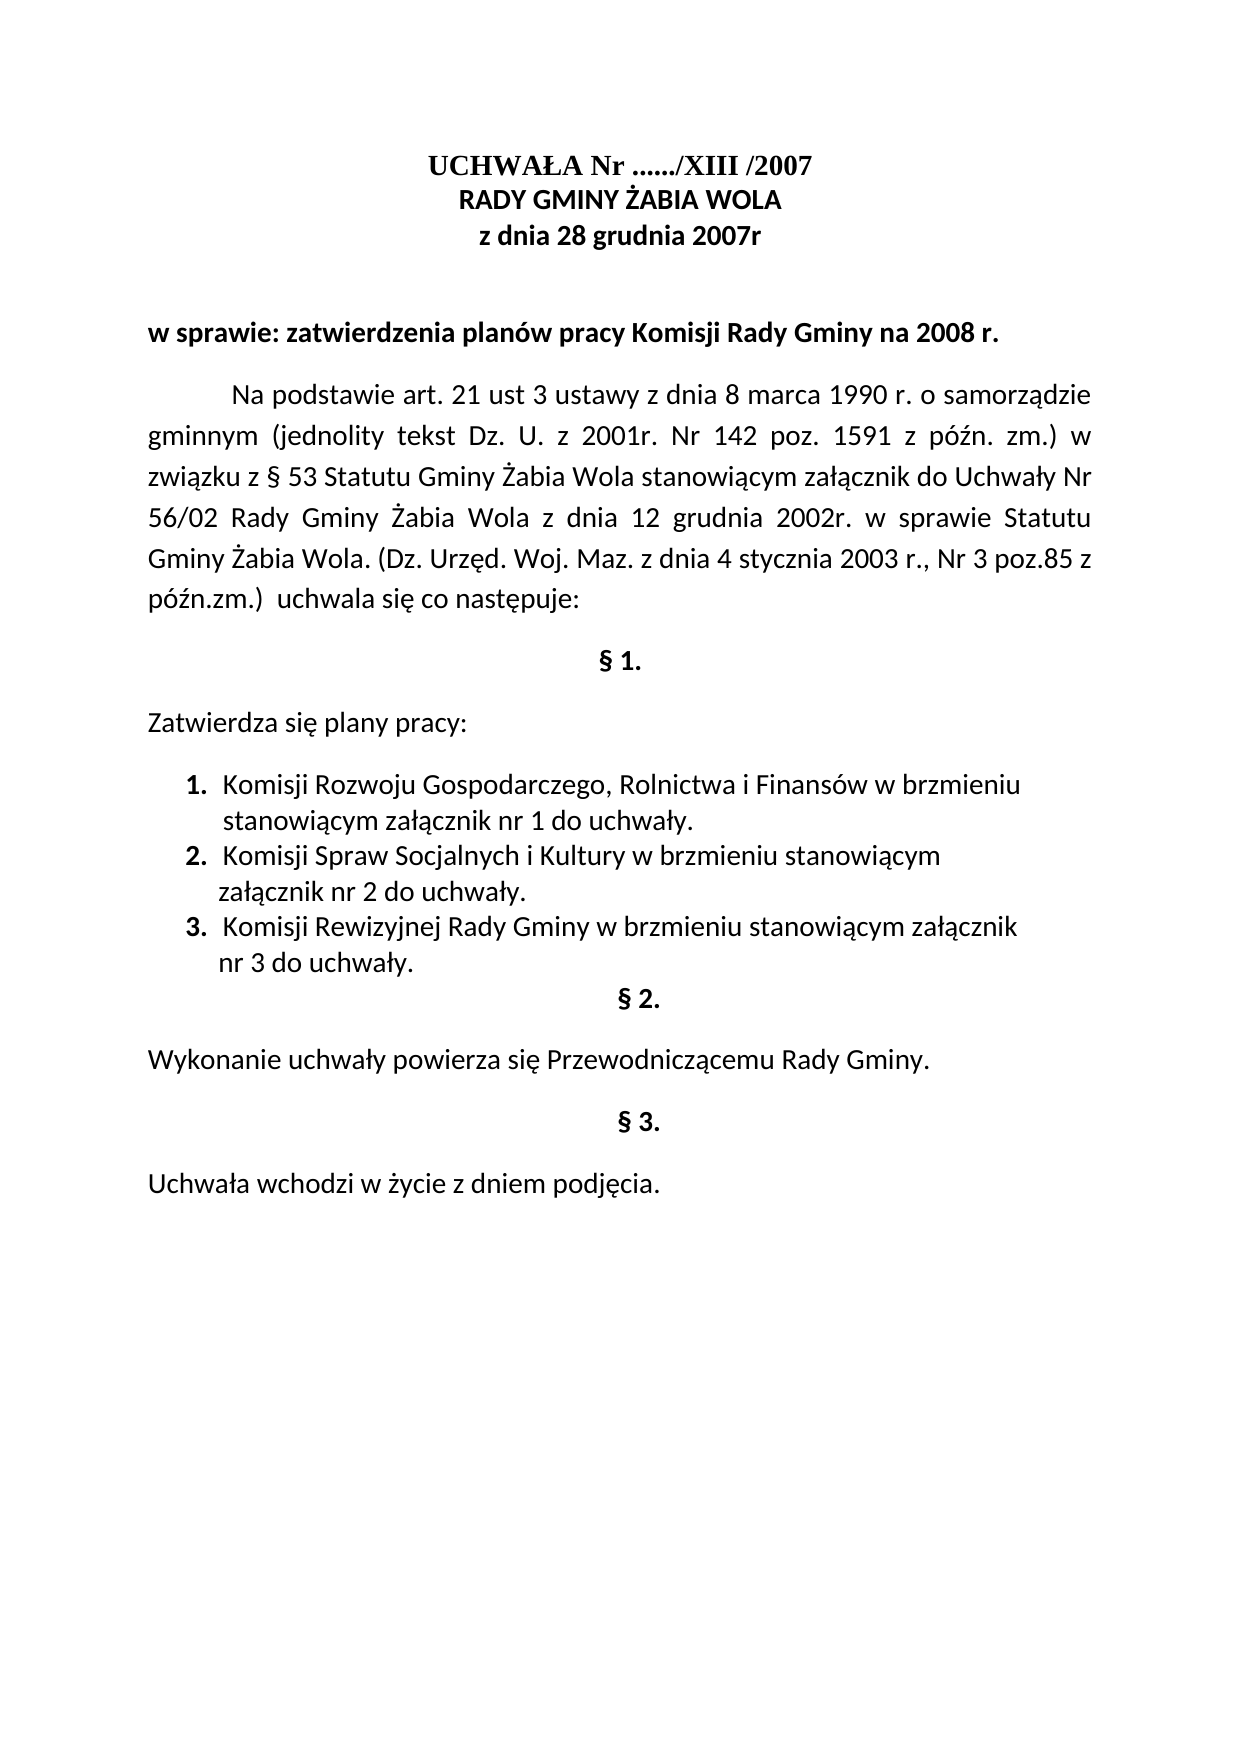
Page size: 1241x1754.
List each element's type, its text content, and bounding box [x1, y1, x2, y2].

text Zatwierdza się plany pracy: [148, 704, 1093, 740]
text § 1. [148, 642, 1093, 678]
list Komisji Rozwoju Gospodarczego, Rolnictwa i Finansów w brzmieniu stanowiącym załącznik nr 1 do uchwały. [185, 766, 1093, 837]
list Komisji Spraw Socjalnych i Kultury w brzmieniu stanowiącym [185, 837, 1093, 873]
text w sprawie: zatwierdzenia planów pracy Komisji Rady Gminy na 2008 r. [148, 314, 1093, 350]
list Komisji Rewizyjnej Rady Gminy w brzmieniu stanowiącym załącznik [185, 908, 1093, 944]
text załącznik nr 2 do uchwały. [185, 873, 1093, 908]
text Wykonanie uchwały powierza się Przewodniczącemu Rady Gminy. [148, 1041, 1093, 1077]
text § 3. [185, 1103, 1093, 1139]
text z dnia 28 grudnia 2007r [148, 217, 1093, 252]
subtitle UCHWAŁA Nr ....../XIII /2007 [148, 148, 1093, 181]
text § 2. [185, 980, 1093, 1015]
text nr 3 do uchwały. [185, 944, 1093, 980]
text Uchwała wchodzi w życie z dniem podjęcia. [148, 1165, 1093, 1201]
text RADY GMINY ŻABIA WOLA [148, 181, 1093, 217]
text Na podstawie art. 21 ust 3 ustawy z dnia 8 marca 1990 r. o samorządzie gminnym (jednolity tekst Dz. U. z 2001r. Nr 142 poz. 1591 z późn. zm.) w związku z § 53 Statutu Gminy Żabia Wola stanowiącym załącznik do Uchwały Nr 56/02 Rady Gminy Żabia Wola z dnia 12 grudnia 2002r. w sprawie Statutu Gminy Żabia Wola. (Dz. Urzęd. Woj. Maz. z dnia 4 stycznia 2003 r., Nr 3 poz.85 z późn.zm.) uchwala się co następuje: [148, 376, 1093, 616]
